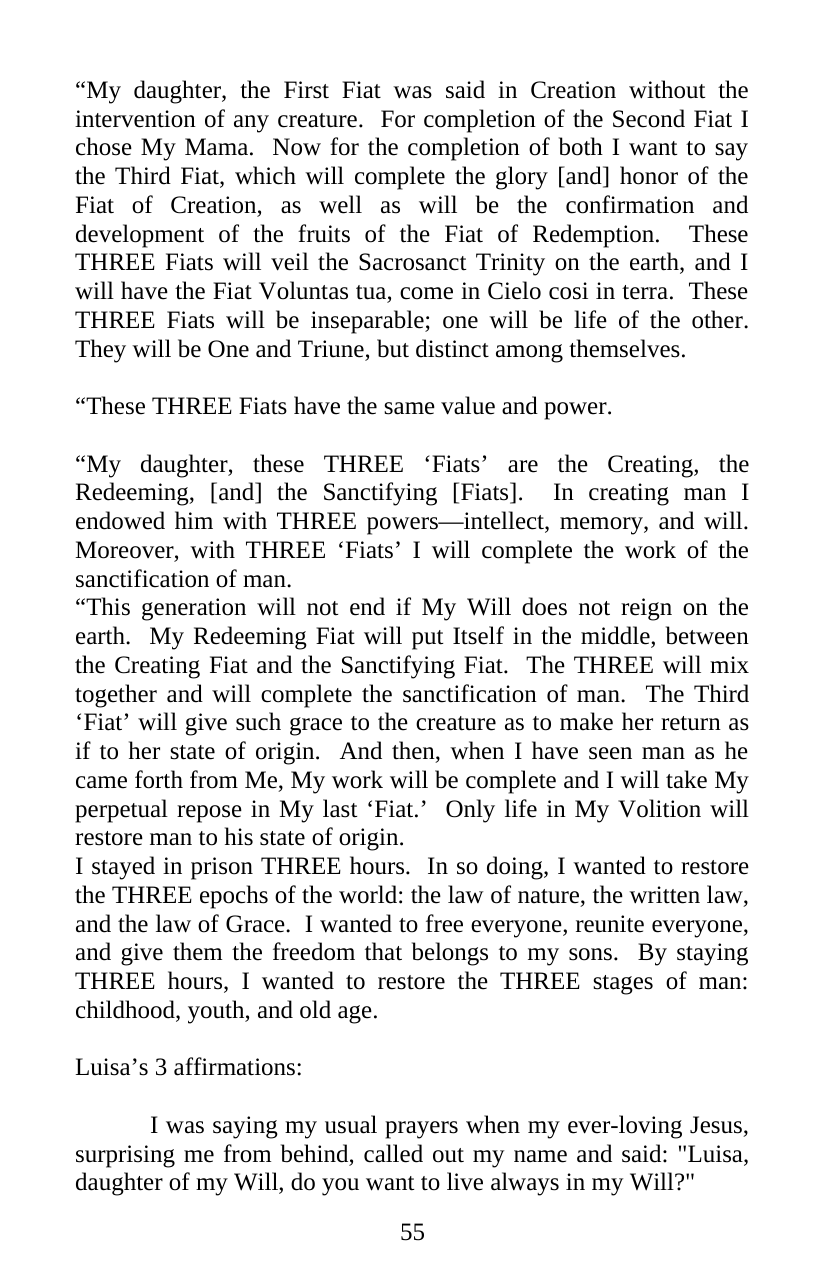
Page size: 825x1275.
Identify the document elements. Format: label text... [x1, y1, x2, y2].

subtitle I stayed in prison THREE hours. In so doing, I wanted to restore the THREE epochs of the world: the law of nature, the written law, and the law of Grace. I wanted to free everyone, reunite everyone, and give them the freedom that belongs to my sons. By staying THREE hours, I wanted to restore the THREE stages of man: childhood, youth, and old age. [75, 851, 750, 1024]
subtitle “These THREE Fiats have the same value and power. [75, 391, 750, 420]
subtitle Luisa’s 3 affirmations: [75, 1052, 750, 1081]
subtitle “My daughter, these THREE ‘Fiats’ are the Creating, the Redeeming, [and] the Sanctifying [Fiats]. In creating man I endowed him with THREE powers—intellect, memory, and will. Moreover, with THREE ‘Fiats’ I will complete the work of the sanctification of man. [75, 449, 750, 592]
subtitle “This generation will not end if My Will does not reign on the earth. My Redeeming Fiat will put Itself in the middle, between the Creating Fiat and the Sanctifying Fiat. The THREE will mix together and will complete the sanctification of man. The Third ‘Fiat’ will give such grace to the creature as to make her return as if to her state of origin. And then, when I have seen man as he came forth from Me, My work will be complete and I will take My perpetual repose in My last ‘Fiat.’ Only life in My Volition will restore man to his state of origin. [75, 592, 750, 851]
subtitle I was saying my usual prayers when my ever-loving Jesus, surprising me from behind, called out my name and said: "Luisa, daughter of my Will, do you want to live always in my Will?" [75, 1110, 750, 1196]
subtitle “My daughter, the First Fiat was said in Creation without the intervention of any creature. For completion of the Second Fiat I chose My Mama. Now for the completion of both I want to say the Third Fiat, which will complete the glory [and] honor of the Fiat of Creation, as well as will be the confirmation and development of the fruits of the Fiat of Redemption. These THREE Fiats will veil the Sacrosanct Trinity on the earth, and I will have the Fiat Voluntas tua, come in Cielo cosi in terra. These THREE Fiats will be inseparable; one will be life of the other. They will be One and Triune, but distinct among themselves. [75, 75, 750, 362]
